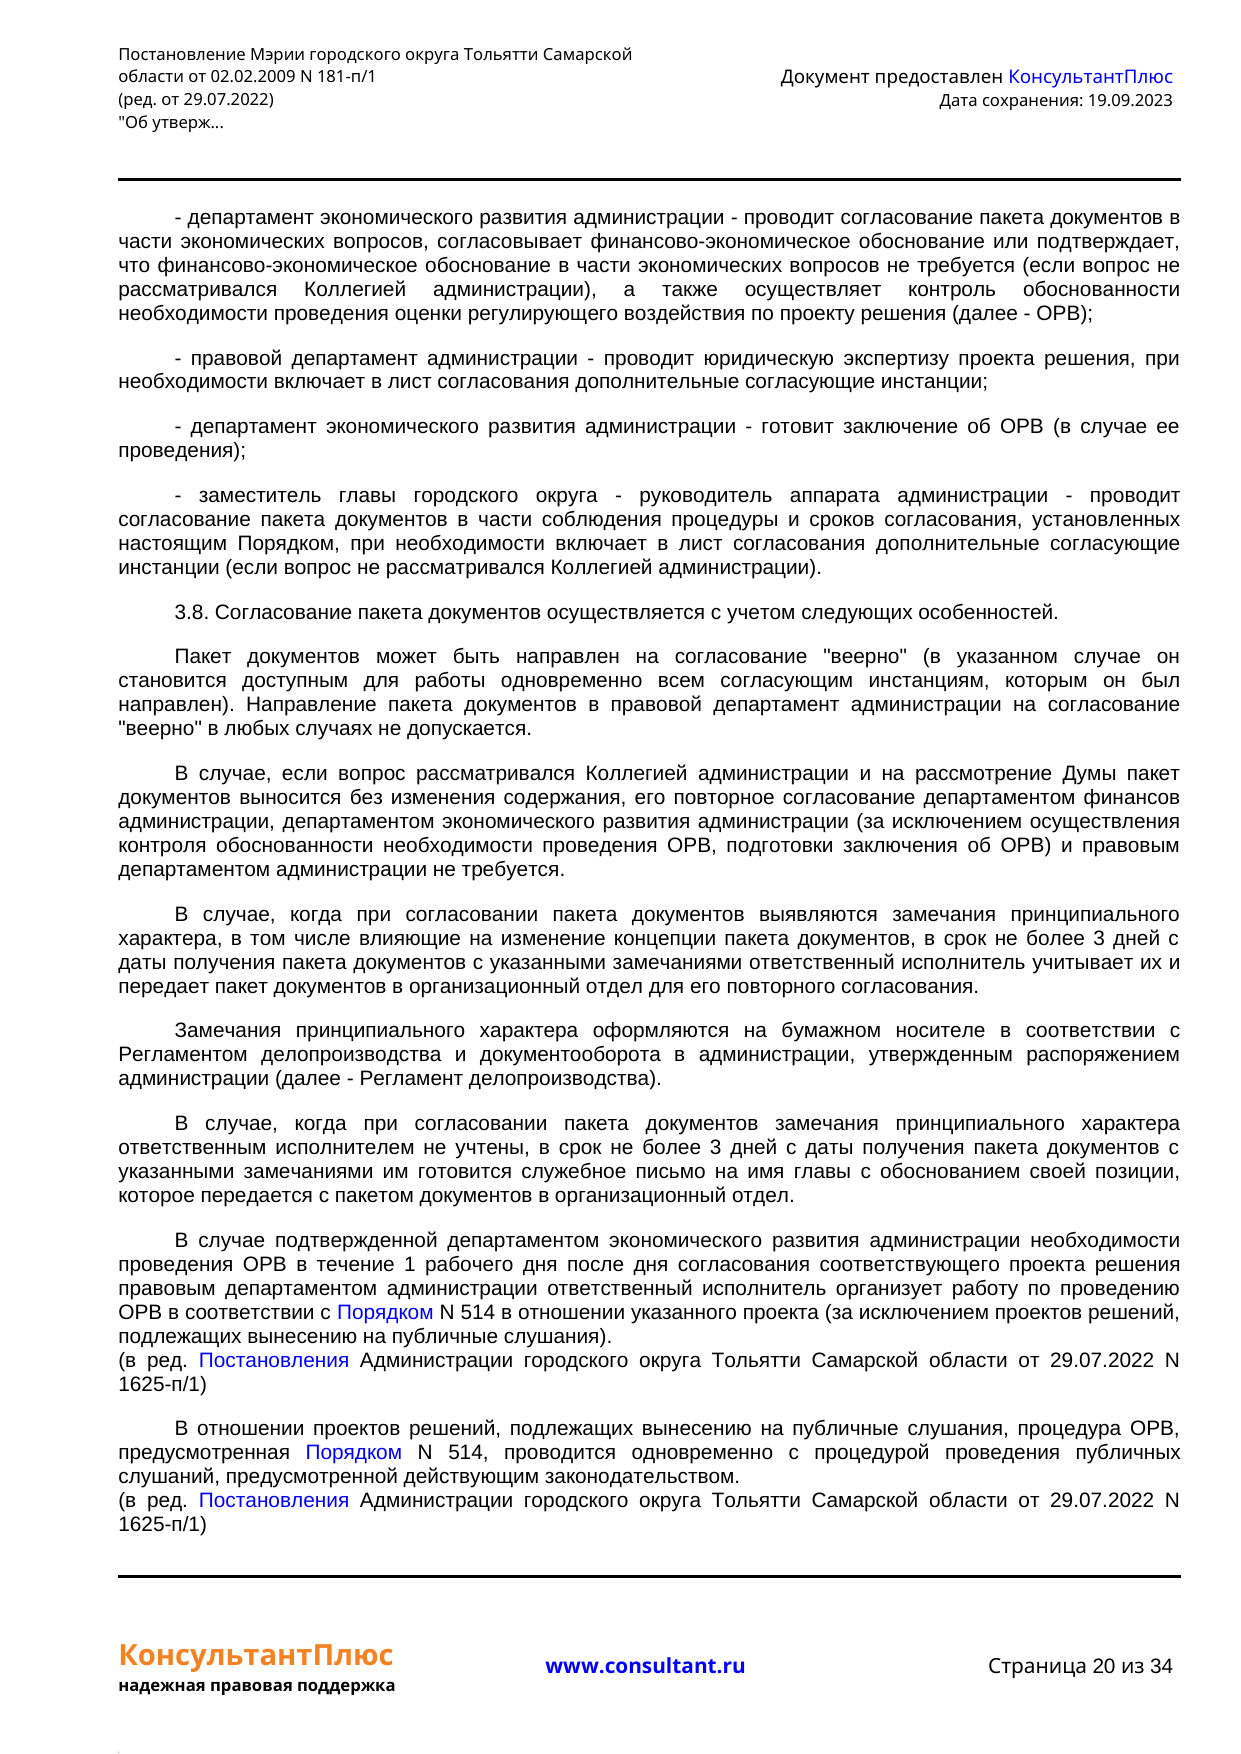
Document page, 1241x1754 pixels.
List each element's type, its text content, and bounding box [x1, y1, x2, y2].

text - департамент экономического развития администрации - готовит заключение об ОРВ (в случае ее проведения); [118, 414, 1181, 462]
text 3.8. Согласование пакета документов осуществляется с учетом следующих особенностей. [118, 599, 1181, 623]
text В случае подтвержденной департаментом экономического развития администрации необходимости проведения ОРВ в течение 1 рабочего дня после дня согласования соответствующего проекта решения правовым департаментом администрации ответственный исполнитель организует работу по проведению ОРВ в соответствии с Порядком N 514 в отношении указанного проекта (за исключением проектов решений, подлежащих вынесению на публичные слушания). [118, 1228, 1181, 1347]
text Замечания принципиального характера оформляются на бумажном носителе в соответствии с Регламентом делопроизводства и документооборота в администрации, утвержденным распоряжением администрации (далее - Регламент делопроизводства). [118, 1018, 1181, 1090]
text Пакет документов может быть направлен на согласование "веерно" (в указанном случае он становится доступным для работы одновременно всем согласующим инстанциям, которым он был направлен). Направление пакета документов в правовой департамент администрации на согласование "веерно" в любых случаях не допускается. [118, 644, 1181, 740]
text (в ред. Постановления Администрации городского округа Тольятти Самарской области от 29.07.2022 N 1625-п/1) [118, 1488, 1181, 1536]
text В отношении проектов решений, подлежащих вынесению на публичные слушания, процедура ОРВ, предусмотренная Порядком N 514, проводится одновременно с процедурой проведения публичных слушаний, предусмотренной действующим законодательством. [118, 1416, 1181, 1488]
text - правовой департамент администрации - проводит юридическую экспертизу проекта решения, при необходимости включает в лист согласования дополнительные согласующие инстанции; [118, 345, 1181, 393]
text В случае, если вопрос рассматривался Коллегией администрации и на рассмотрение Думы пакет документов выносится без изменения содержания, его повторное согласование департаментом финансов администрации, департаментом экономического развития администрации (за исключением осуществления контроля обоснованности необходимости проведения ОРВ, подготовки заключения об ОРВ) и правовым департаментом администрации не требуется. [118, 761, 1181, 881]
text - заместитель главы городского округа - руководитель аппарата администрации - проводит согласование пакета документов в части соблюдения процедуры и сроков согласования, установленных настоящим Порядком, при необходимости включает в лист согласования дополнительные согласующие инстанции (если вопрос не рассматривался Коллегией администрации). [118, 483, 1181, 579]
text В случае, когда при согласовании пакета документов замечания принципиального характера ответственным исполнителем не учтены, в срок не более 3 дней с даты получения пакета документов с указанными замечаниями им готовится служебное письмо на имя главы с обоснованием своей позиции, которое передается с пакетом документов в организационный отдел. [118, 1111, 1181, 1207]
text (в ред. Постановления Администрации городского округа Тольятти Самарской области от 29.07.2022 N 1625-п/1) [118, 1347, 1181, 1395]
text - департамент экономического развития администрации - проводит согласование пакета документов в части экономических вопросов, согласовывает финансово-экономическое обоснование или подтверждает, что финансово-экономическое обоснование в части экономических вопросов не требуется (если вопрос не рассматривался Коллегией администрации), а также осуществляет контроль обоснованности необходимости проведения оценки регулирующего воздействия по проекту решения (далее - ОРВ); [118, 205, 1181, 324]
text В случае, когда при согласовании пакета документов выявляются замечания принципиального характера, в том числе влияющие на изменение концепции пакета документов, в срок не более 3 дней с даты получения пакета документов с указанными замечаниями ответственный исполнитель учитывает их и передает пакет документов в организационный отдел для его повторного согласования. [118, 902, 1181, 997]
